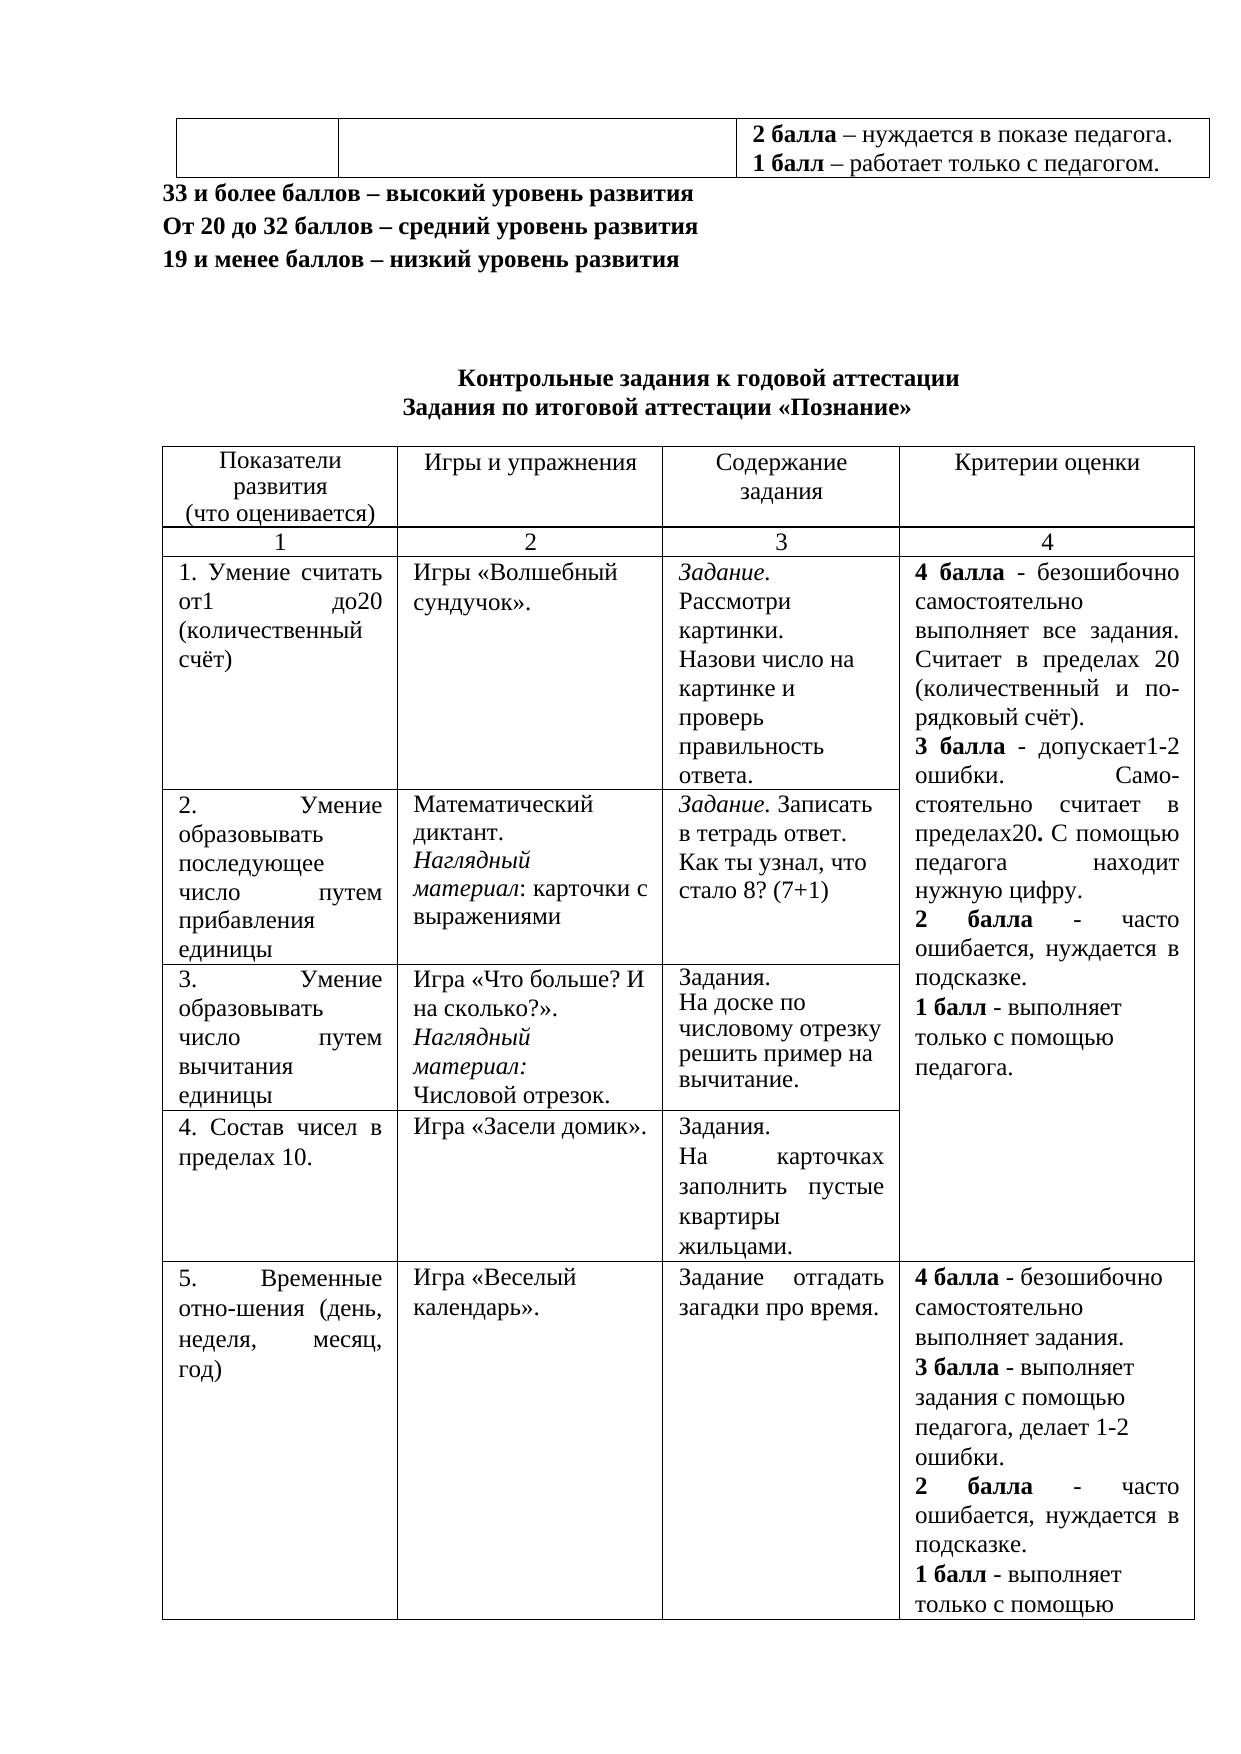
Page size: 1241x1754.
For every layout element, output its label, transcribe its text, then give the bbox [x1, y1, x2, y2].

table_header Содержание задания [663, 447, 899, 526]
table_cell Задание. Рассмотри картинки. Назови число на картинке и проверь правильность ответа. [663, 557, 899, 789]
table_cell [398, 1262, 662, 1618]
table_cell 4 балла - безошибочно самостоятельно выполняет все задания. Считает в пределах 20 (количественный и порядковый счёт). 3 балла - допускает1-2 ошибки. Самостоятельно считает в пределах20. С помощью педагога находит нужную цифру. 2 балла - часто ошибается, нуждается в подсказке. 1 балл - выполняет только с помощью педагога. [900, 557, 1194, 1261]
table_cell Игра «Засели домик». [398, 1111, 662, 1261]
table_cell 4. Состав чисел в пределах 10. [163, 1111, 397, 1261]
list Задания по итоговой аттестации «Познание» [162, 392, 1152, 421]
table_cell 4 [900, 528, 1194, 556]
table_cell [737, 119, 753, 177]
table_cell Задания. На доске по числовому отрезку решить пример на вычитание. [663, 965, 899, 1109]
list 19 и менее баллов – низкий уровень развития [162, 244, 1152, 272]
table_cell 1 [163, 528, 397, 556]
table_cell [163, 1262, 397, 1618]
text Контрольные задания к годовой аттестации [177, 363, 1152, 392]
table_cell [663, 1262, 899, 1618]
table_cell 2. Умение образовывать последующее число путем прибавления единицы [163, 790, 397, 964]
table_cell [177, 119, 338, 177]
table_cell Игры «Волшебный сундучок». [398, 557, 662, 789]
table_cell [900, 1262, 1194, 1618]
list 33 и более баллов – высокий уровень развития [162, 178, 1152, 206]
table_cell Игра «Что больше? И на сколько?». Наглядный материал: Числовой отрезок. [398, 965, 662, 1109]
table_cell 3 [663, 528, 899, 556]
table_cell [339, 119, 736, 177]
table_cell 3. Умение образовывать число путем вычитания единицы [163, 965, 397, 1109]
table_header Критерии оценки [900, 447, 1194, 526]
list От 20 до 32 баллов – средний уровень развития [162, 211, 1152, 239]
table_header Показатели развития (что оценивается) [163, 447, 397, 526]
table_cell Задание. Записать в тетрадь ответ. Как ты узнал, что стало 8? (7+1) [663, 790, 899, 964]
table_header Игры и упражнения [398, 447, 662, 526]
table_cell Задания. На карточках заполнить пустые квартиры жильцами. [663, 1111, 899, 1261]
table_cell 2 [398, 528, 662, 556]
table_cell 1. Умение считать от1 до20 (количественный счёт) [163, 557, 397, 789]
table_cell Математический диктант. Наглядный материал: карточки с выражениями [398, 790, 662, 964]
